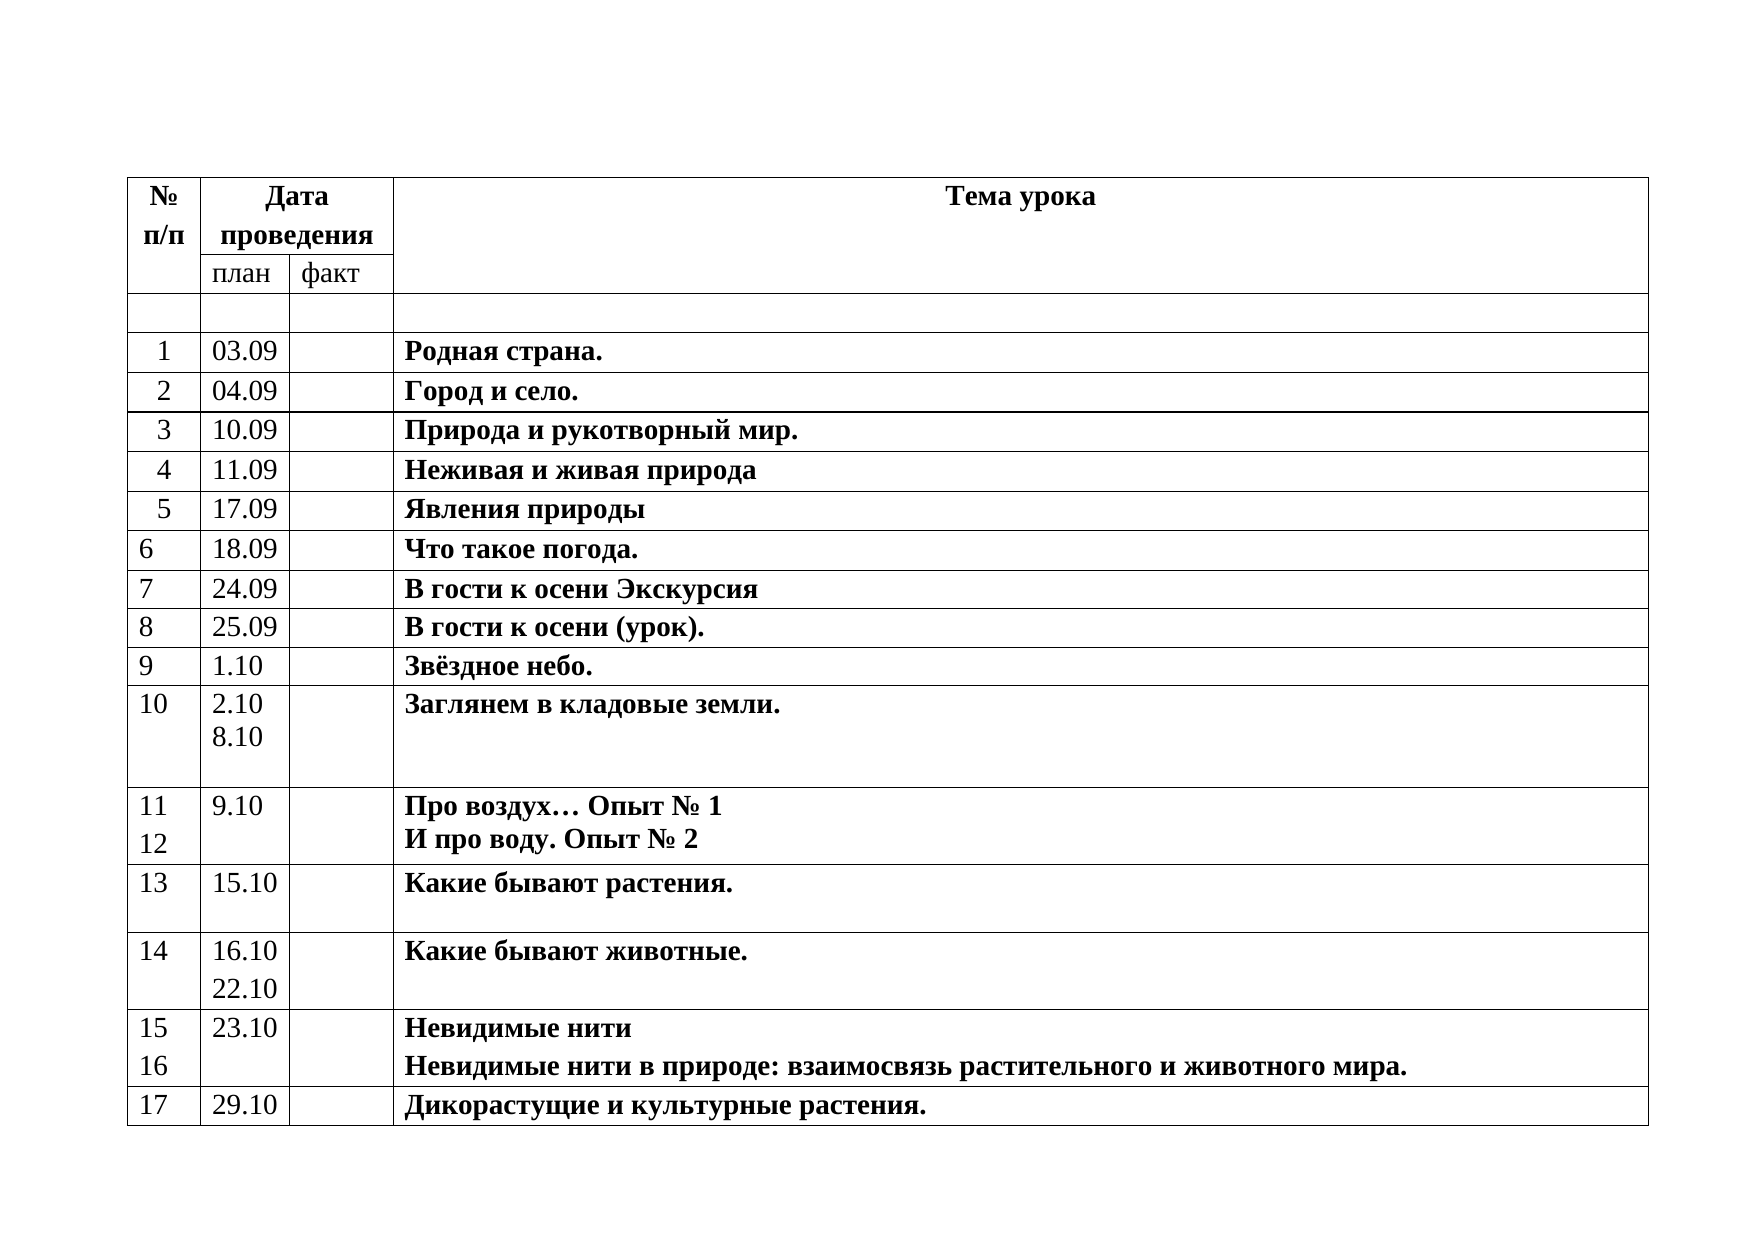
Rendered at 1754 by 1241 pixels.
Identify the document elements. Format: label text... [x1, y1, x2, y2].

table_cell Неживая и живая природа [394, 452, 1648, 491]
table_cell 1 [128, 333, 200, 372]
table_cell 3 [128, 413, 200, 451]
table_cell 15 16 [128, 1010, 200, 1086]
table_cell 18.09 [201, 531, 289, 570]
table_cell Невидимые нити Невидимые нити в природе: взаимосвязь растительного и животного мира. [394, 1010, 1648, 1086]
table_cell В гости к осени Экскурсия [394, 571, 1648, 608]
table_cell 24.09 [201, 571, 289, 608]
table_cell Какие бывают растения. [394, 865, 1648, 932]
table_cell 8 [128, 609, 200, 647]
table_cell 9 [128, 648, 200, 685]
table_cell Какие бывают животные. [394, 933, 1648, 1009]
table_cell Что такое погода. [394, 531, 1648, 570]
table_cell Заглянем в кладовые земли. [394, 686, 1648, 787]
table_cell 2.10 8.10 [201, 686, 289, 787]
table_cell [290, 609, 393, 647]
table_cell [128, 294, 200, 332]
table_cell 14 [128, 933, 200, 1009]
table_cell [290, 413, 393, 451]
table_cell 29.10 [201, 1087, 289, 1125]
table_cell [290, 294, 393, 332]
table_cell [394, 294, 1648, 332]
table_cell факт [290, 255, 393, 293]
table_cell [290, 492, 393, 530]
table_cell Звёздное небо. [394, 648, 1648, 685]
table_cell 17.09 [201, 492, 289, 530]
table_cell 6 [128, 531, 200, 570]
table_cell [290, 452, 393, 491]
table_cell [290, 1087, 393, 1125]
table_cell 11.09 [201, 452, 289, 491]
table_cell В гости к осени (урок). [394, 609, 1648, 647]
table_cell [201, 294, 289, 332]
table_cell план [201, 255, 289, 293]
table_cell 10.09 [201, 413, 289, 451]
table_cell 2 [128, 373, 200, 411]
table_cell [290, 1010, 393, 1086]
table_cell 15.10 [201, 865, 289, 932]
table_cell 5 [128, 492, 200, 530]
table_cell 25.09 [201, 609, 289, 647]
table_cell 13 [128, 865, 200, 932]
table_cell Природа и рукотворный мир. [394, 413, 1648, 451]
table_cell [290, 788, 393, 864]
table_cell 1.10 [201, 648, 289, 685]
table_cell Про воздух… Опыт № 1 И про воду. Опыт № 2 [394, 788, 1648, 864]
table_cell Дикорастущие и культурные растения. [394, 1087, 1648, 1125]
table_cell [290, 933, 393, 1009]
table_header № п/п [128, 178, 200, 293]
table_header Дата проведения [201, 178, 393, 254]
table_header Тема урока [394, 178, 1648, 293]
table_cell 16.10 22.10 [201, 933, 289, 1009]
table_cell [290, 648, 393, 685]
table_cell Город и село. [394, 373, 1648, 411]
table_cell 17 [128, 1087, 200, 1125]
table_cell [290, 865, 393, 932]
table_cell 23.10 [201, 1010, 289, 1086]
table_cell [290, 373, 393, 411]
table_cell 03.09 [201, 333, 289, 372]
table_cell Явления природы [394, 492, 1648, 530]
table_cell Родная страна. [394, 333, 1648, 372]
table_cell 04.09 [201, 373, 289, 411]
table_cell 10 [128, 686, 200, 787]
table_cell 7 [128, 571, 200, 608]
table_cell [290, 686, 393, 787]
table_cell 11 12 [128, 788, 200, 864]
table_cell [290, 333, 393, 372]
table_cell 4 [128, 452, 200, 491]
table_cell 9.10 [201, 788, 289, 864]
table_cell [290, 571, 393, 608]
table_cell [290, 531, 393, 570]
